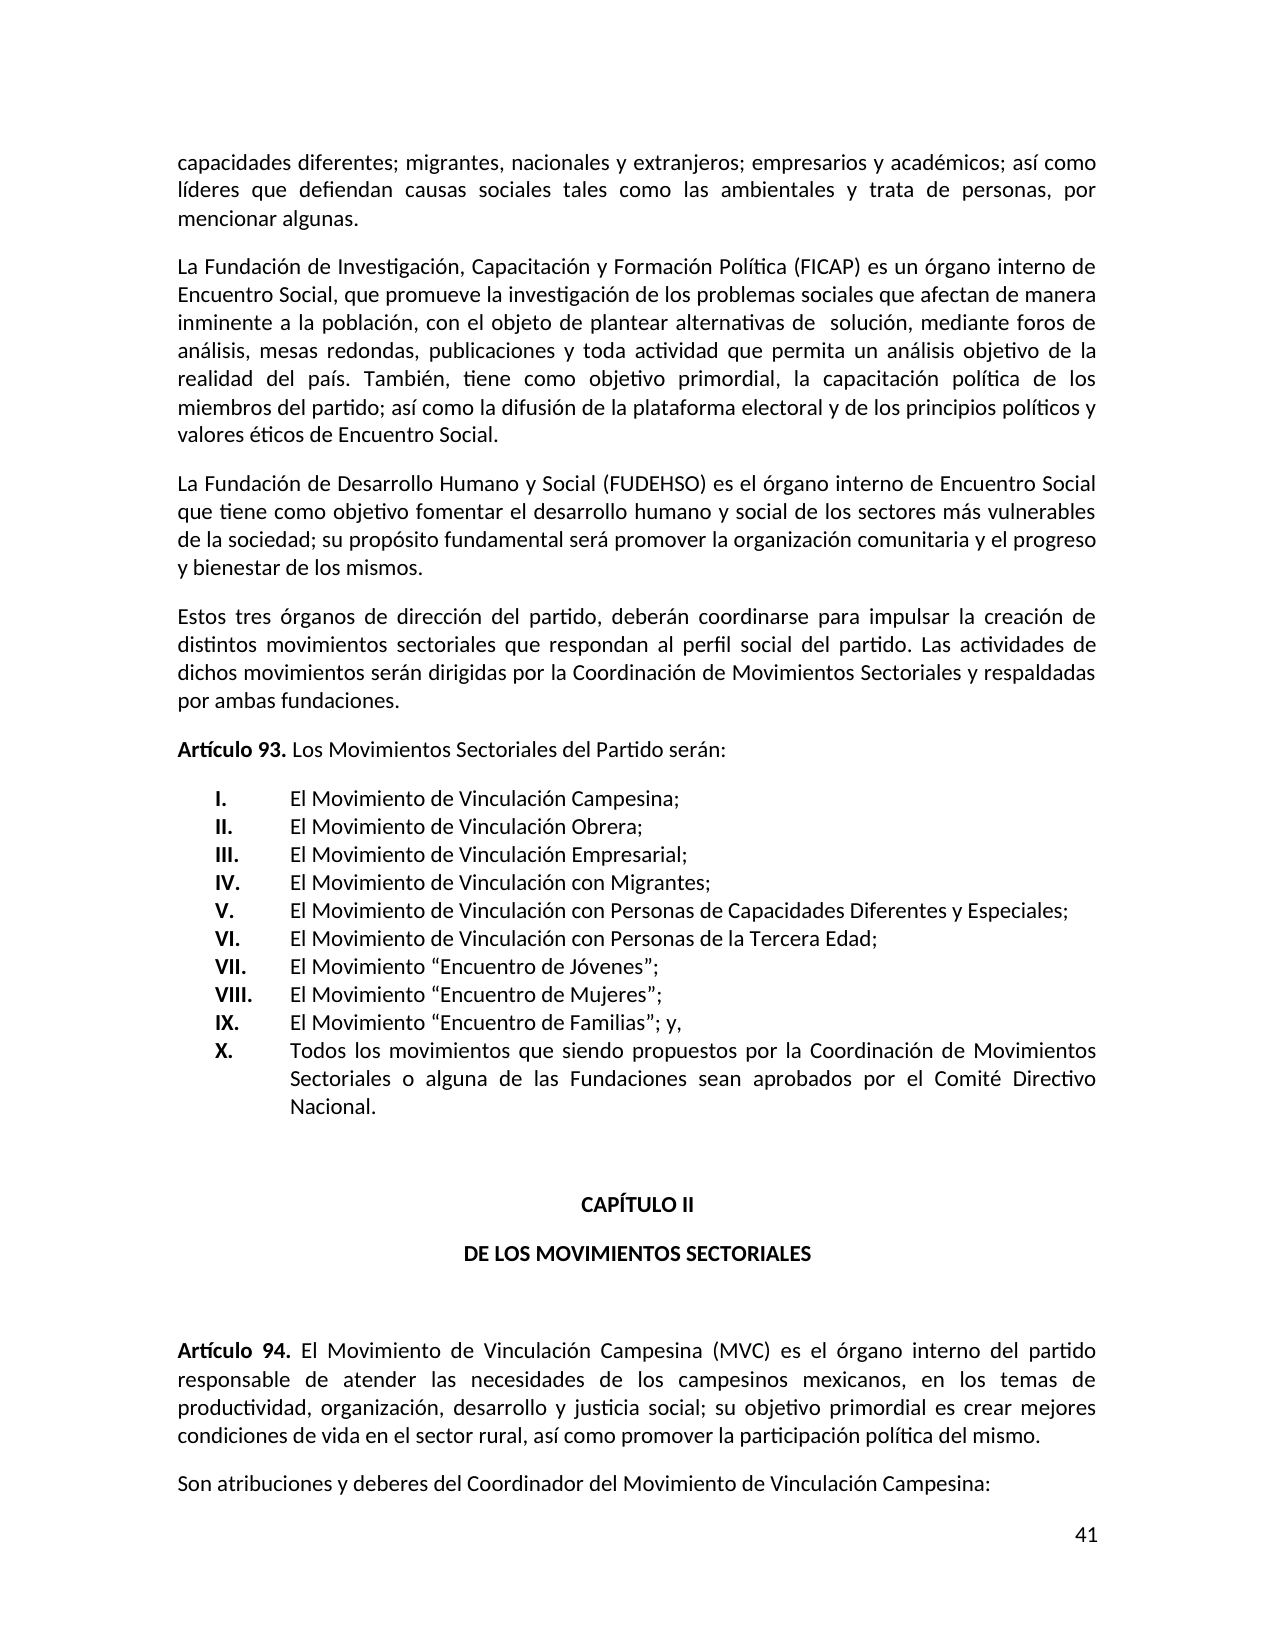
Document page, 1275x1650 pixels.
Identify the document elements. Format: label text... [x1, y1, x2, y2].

text La Fundación de Investigación, Capacitación y Formación Política (FICAP) es un órgano interno de Encuentro Social, que promueve la investigación de los problemas sociales que afectan de manera inminente a la población, con el objeto de plantear alternativas de solución, mediante foros de análisis, mesas redondas, publicaciones y toda actividad que permita un análisis objetivo de la realidad del país. También, tiene como objetivo primordial, la capacitación política de los miembros del partido; así como la difusión de la plataforma electoral y de los principios políticos y valores éticos de Encuentro Social. [177, 252, 1098, 449]
list Todos los movimientos que siendo propuestos por la Coordinación de Movimientos Sectoriales o alguna de las Fundaciones sean aprobados por el Comité Directivo Nacional. [215, 1036, 1098, 1120]
text DE LOS MOVIMIENTOS SECTORIALES [177, 1239, 1098, 1267]
text CAPÍTULO II [177, 1190, 1098, 1218]
list El Movimiento de Vinculación Campesina; [215, 784, 1098, 812]
text Son atribuciones y deberes del Coordinador del Movimiento de Vinculación Campesina: [177, 1469, 1098, 1498]
list El Movimiento de Vinculación Empresarial; [215, 840, 1098, 868]
list El Movimiento “Encuentro de Mujeres”; [215, 980, 1098, 1008]
list El Movimiento de Vinculación con Personas de la Tercera Edad; [215, 924, 1098, 952]
text Artículo 94. El Movimiento de Vinculación Campesina (MVC) es el órgano interno del partido responsable de atender las necesidades de los campesinos mexicanos, en los temas de productividad, organización, desarrollo y justicia social; su objetivo primordial es crear mejores condiciones de vida en el sector rural, así como promover la participación política del mismo. [177, 1337, 1098, 1449]
list El Movimiento de Vinculación Obrera; [215, 812, 1098, 840]
text La Fundación de Desarrollo Humano y Social (FUDEHSO) es el órgano interno de Encuentro Social que tiene como objetivo fomentar el desarrollo humano y social de los sectores más vulnerables de la sociedad; su propósito fundamental será promover la organización comunitaria y el progreso y bienestar de los mismos. [177, 469, 1098, 582]
list El Movimiento “Encuentro de Jóvenes”; [215, 952, 1098, 980]
text Estos tres órganos de dirección del partido, deberán coordinarse para impulsar la creación de distintos movimientos sectoriales que respondan al perfil social del partido. Las actividades de dichos movimientos serán dirigidas por la Coordinación de Movimientos Sectoriales y respaldadas por ambas fundaciones. [177, 602, 1098, 714]
list El Movimiento “Encuentro de Familias”; y, [215, 1008, 1098, 1036]
text Artículo 93. Los Movimientos Sectoriales del Partido serán: [177, 735, 1098, 763]
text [177, 148, 1098, 232]
list El Movimiento de Vinculación con Personas de Capacidades Diferentes y Especiales; [215, 896, 1098, 924]
list El Movimiento de Vinculación con Migrantes; [215, 868, 1098, 896]
